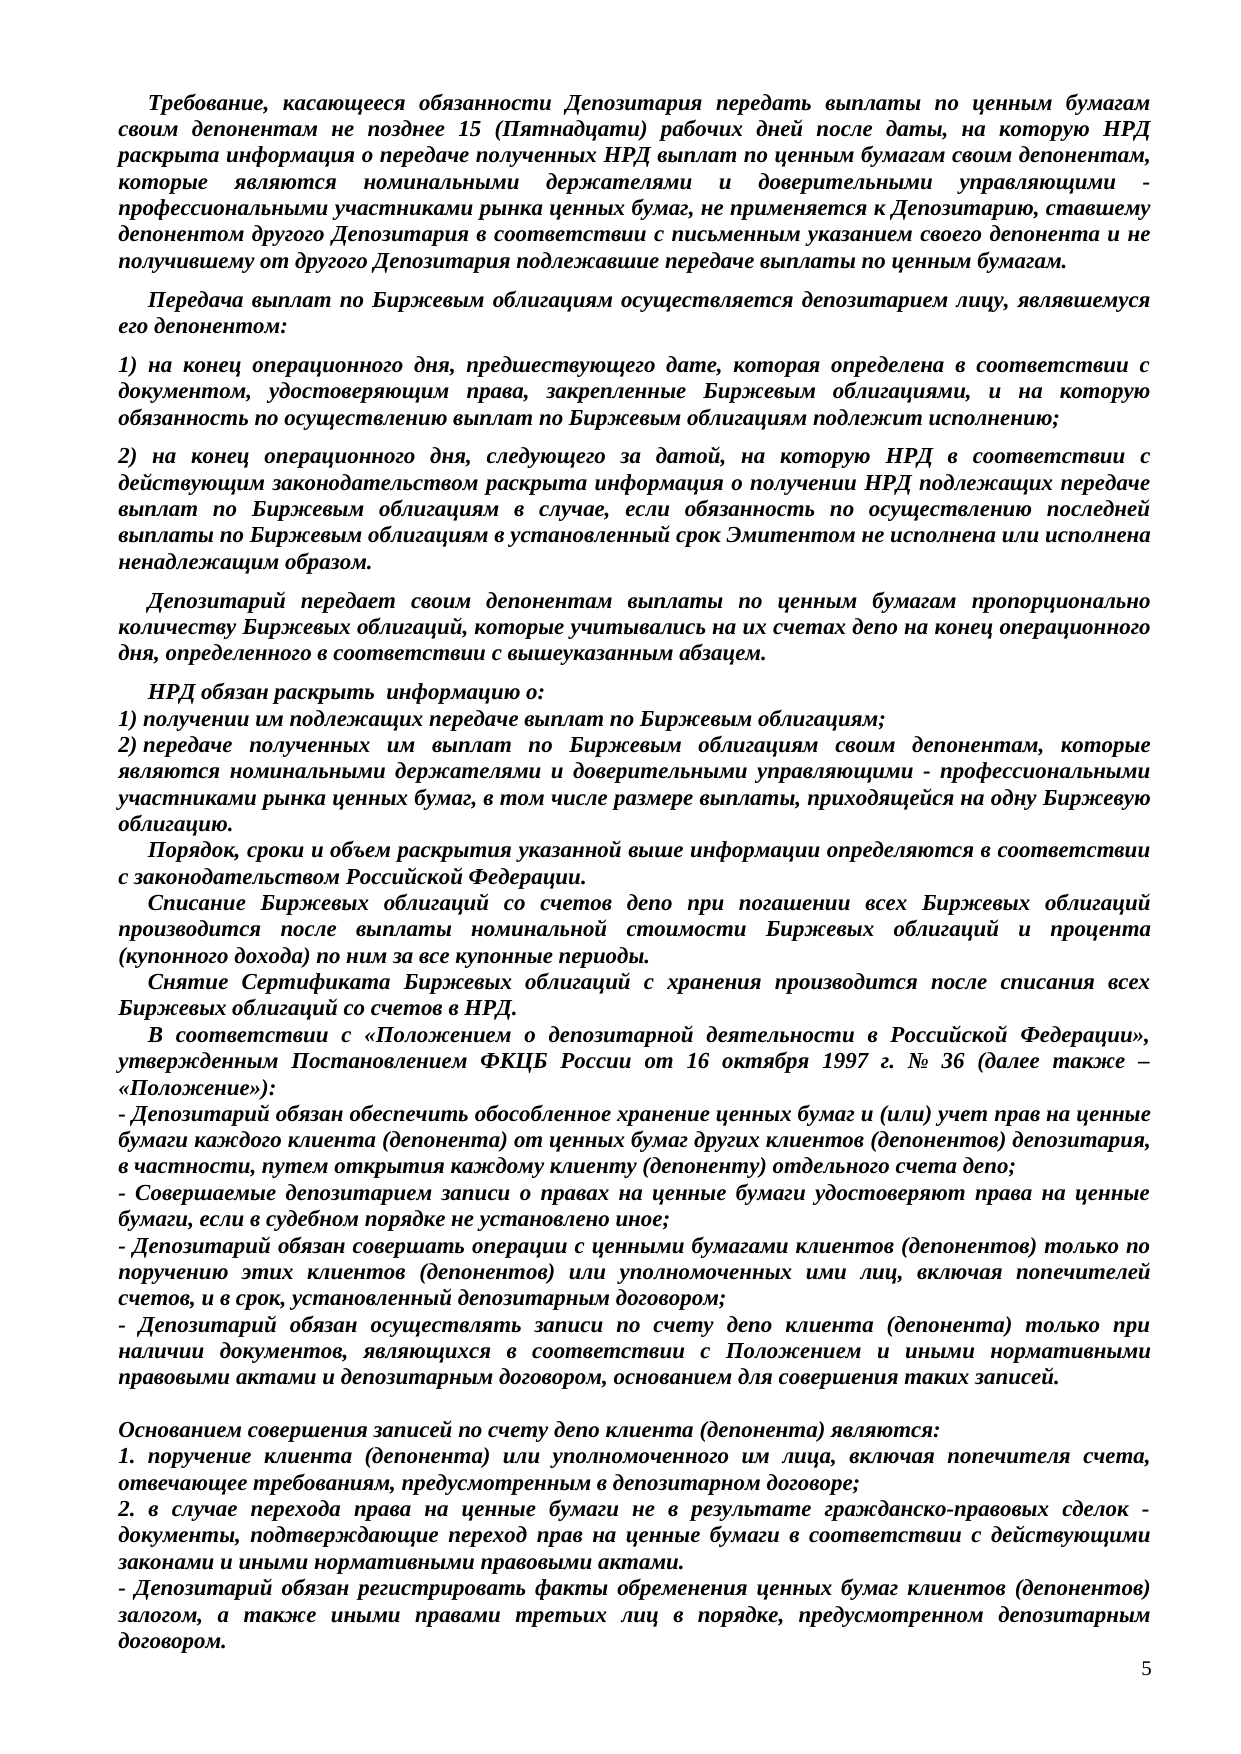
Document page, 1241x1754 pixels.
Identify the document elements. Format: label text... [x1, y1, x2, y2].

text - Совершаемые депозитарием записи о правах на ценные бумаги удостоверяют права на ценные бумаги, если в судебном порядке не установлено иное; [118, 1179, 1152, 1232]
text - Депозитарий обязан осуществлять записи по счету депо клиента (депонента) только при наличии документов, являющихся в соответствии с Положением и иными нормативными правовыми актами и депозитарным договором, основанием для совершения таких записей. [118, 1311, 1152, 1390]
text - Депозитарий обязан регистрировать факты обременения ценных бумаг клиентов (депонентов) залогом, а также иными правами третьих лиц в порядке, предусмотренном депозитарным договором. [118, 1574, 1152, 1653]
text 2) передаче полученных им выплат по Биржевым облигациям своим депонентам, которые являются номинальными держателями и доверительными управляющими - профессиональными участниками рынка ценных бумаг, в том числе размере выплаты, приходящейся на одну Биржевую облигацию. [118, 731, 1152, 836]
text 2) на конец операционного дня, следующего за датой, на которую НРД в соответствии с действующим законодательством раскрыта информация о получении НРД подлежащих передаче выплат по Биржевым облигациям в случае, если обязанность по осуществлению последней выплаты по Биржевым облигациям в установленный срок Эмитентом не исполнена или исполнена ненадлежащим образом. [118, 442, 1152, 574]
text НРД обязан раскрыть информацию о: [118, 678, 1152, 704]
text - Депозитарий обязан совершать операции с ценными бумагами клиентов (депонентов) только по поручению этих клиентов (депонентов) или уполномоченных ими лиц, включая попечителей счетов, и в срок, установленный депозитарным договором; [118, 1232, 1152, 1311]
text Основанием совершения записей по счету депо клиента (депонента) являются: [118, 1416, 1152, 1442]
text Депозитарий передает своим депонентам выплаты по ценным бумагам пропорционально количеству Биржевых облигаций, которые учитывались на их счетах депо на конец операционного дня, определенного в соответствии с вышеуказанным абзацем. [118, 587, 1152, 666]
text Требование, касающееся обязанности Депозитария передать выплаты по ценным бумагам своим депонентам не позднее 15 (Пятнадцати) рабочих дней после даты, на которую НРД раскрыта информация о передаче полученных НРД выплат по ценным бумагам своим депонентам, которые являются номинальными держателями и доверительными управляющими - профессиональными участниками рынка ценных бумаг, не применяется к Депозитарию, ставшему депонентом другого Депозитария в соответствии с письменным указанием своего депонента и не получившему от другого Депозитария подлежавшие передаче выплаты по ценным бумагам. [118, 89, 1152, 273]
text 1) получении им подлежащих передаче выплат по Биржевым облигациям; [118, 704, 1152, 731]
text Передача выплат по Биржевым облигациям осуществляется депозитарием лицу, являвшемуся его депонентом: [118, 286, 1152, 338]
text 1) на конец операционного дня, предшествующего дате, которая определена в соответствии с документом, удостоверяющим права, закрепленные Биржевым облигациями, и на которую обязанность по осуществлению выплат по Биржевым облигациям подлежит исполнению; [118, 351, 1152, 430]
text В соответствии с «Положением о депозитарной деятельности в Российской Федерации», утвержденным Постановлением ФКЦБ России от 16 октября 1997 г. № 36 (далее также – «Положение»): [118, 1021, 1152, 1100]
text 1. поручение клиента (депонента) или уполномоченного им лица, включая попечителя счета, отвечающее требованиям, предусмотренным в депозитарном договоре; 2. в случае перехода права на ценные бумаги не в результате гражданско-правовых сделок - документы, подтверждающие переход прав на ценные бумаги в соответствии с действующими законами и иными нормативными правовыми актами. [118, 1442, 1152, 1574]
text Порядок, сроки и объем раскрытия указанной выше информации определяются в соответствии с законодательством Российской Федерации. [118, 836, 1152, 889]
text - Депозитарий обязан обеспечить обособленное хранение ценных бумаг и (или) учет прав на ценные бумаги каждого клиента (депонента) от ценных бумаг других клиентов (депонентов) депозитария, в частности, путем открытия каждому клиенту (депоненту) отдельного счета депо; [118, 1100, 1152, 1179]
text Снятие Сертификата Биржевых облигаций с хранения производится после списания всех Биржевых облигаций со счетов в НРД. [118, 968, 1152, 1021]
text Списание Биржевых облигаций со счетов депо при погашении всех Биржевых облигаций производится после выплаты номинальной стоимости Биржевых облигаций и процента (купонного дохода) по ним за все купонные периоды. [118, 889, 1152, 968]
